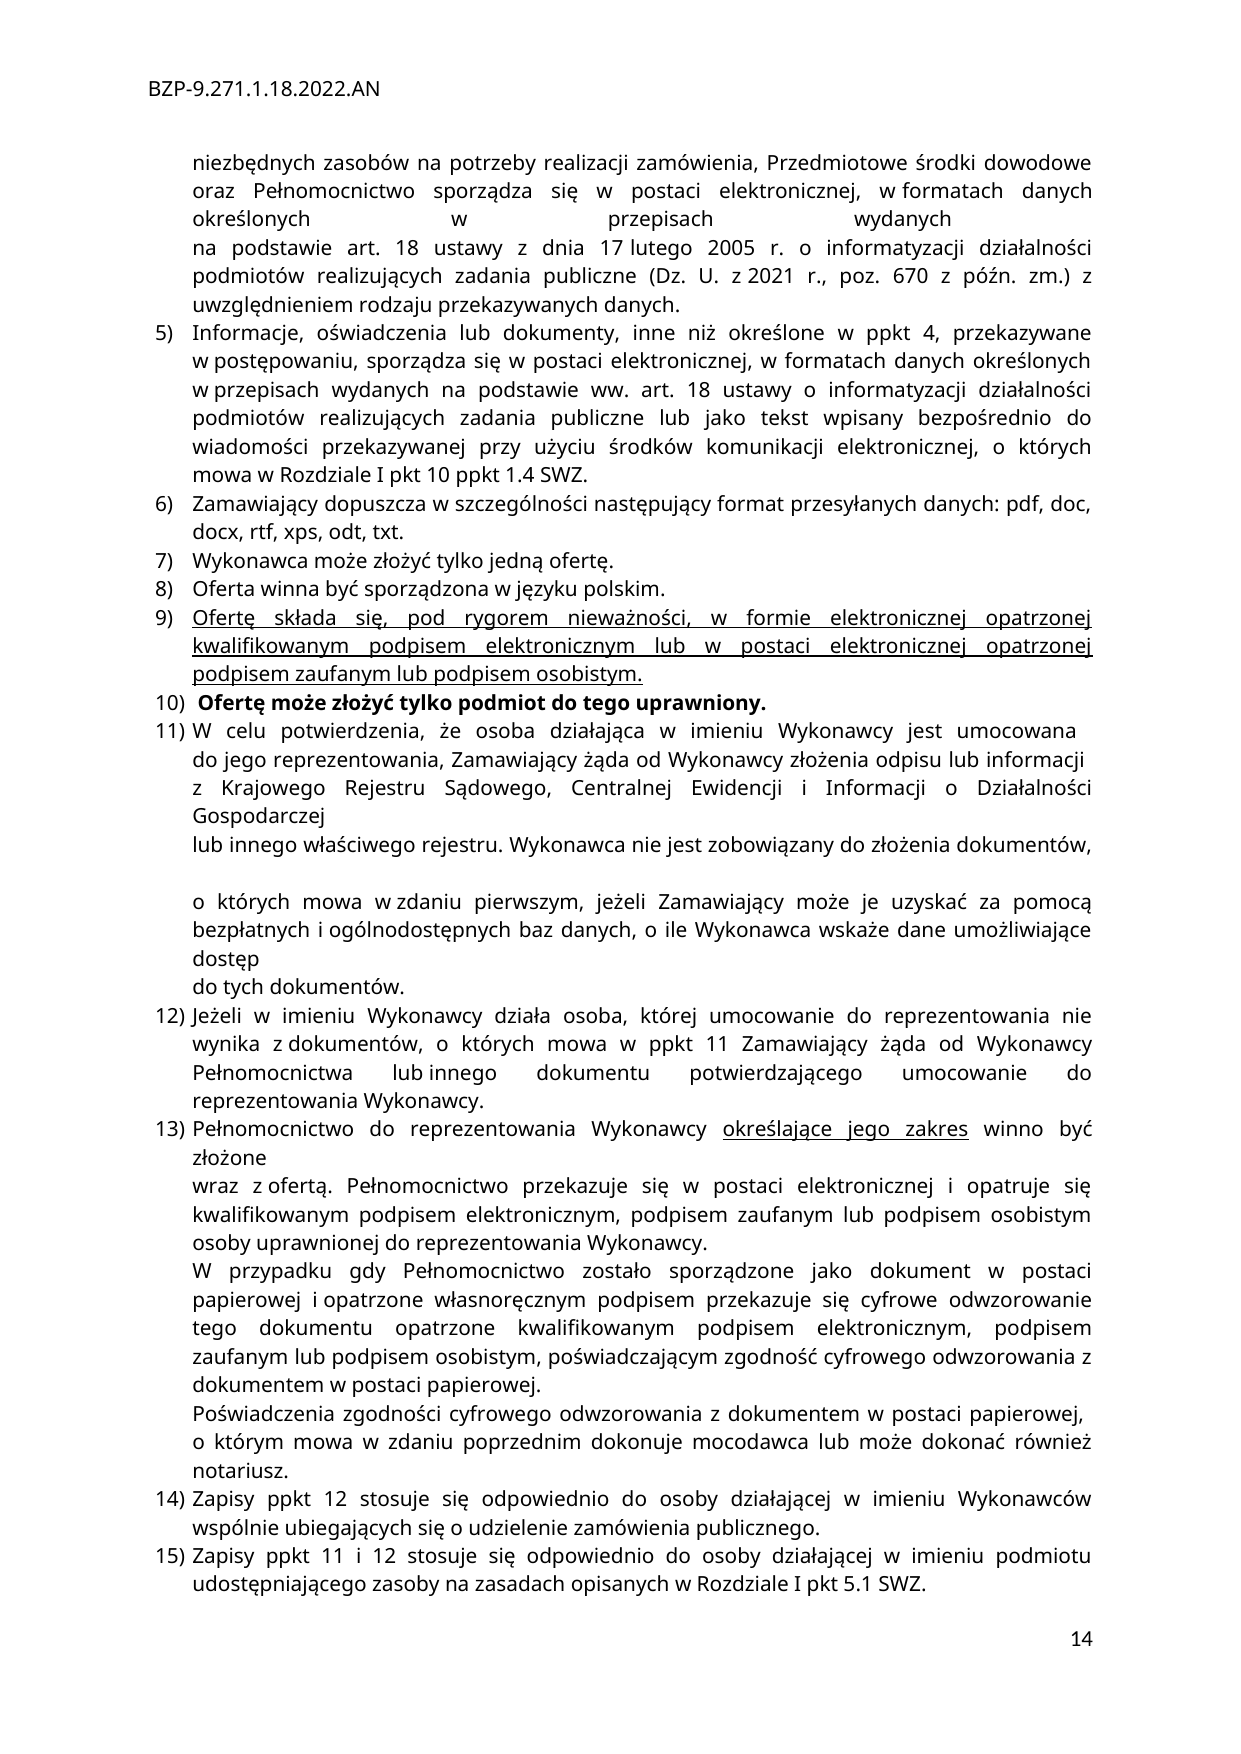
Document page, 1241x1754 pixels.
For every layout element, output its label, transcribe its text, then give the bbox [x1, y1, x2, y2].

text 13) Pełnomocnictwo do reprezentowania Wykonawcy określające jego zakres winno być złożone wraz z ofertą. Pełnomocnictwo przekazuje się w postaci elektronicznej i opatruje się kwalifikowanym podpisem elektronicznym, podpisem zaufanym lub podpisem osobistym osoby uprawnionej do reprezentowania Wykonawcy. [155, 1114, 1093, 1257]
text 9) Ofertę składa się, pod rygorem nieważności, w formie elektronicznej opatrzonej kwalifikowanym podpisem elektronicznym lub w postaci elektronicznej opatrzonej podpisem zaufanym lub podpisem osobistym. [155, 603, 1093, 688]
text 12) Jeżeli w imieniu Wykonawcy działa osoba, której umocowanie do reprezentowania nie wynika z dokumentów, o których mowa w ppkt 11 Zamawiający żąda od Wykonawcy Pełnomocnictwa lub innego dokumentu potwierdzającego umocowanie do reprezentowania Wykonawcy. [155, 1001, 1093, 1114]
text Poświadczenia zgodności cyfrowego odwzorowania z dokumentem w postaci papierowej, o którym mowa w zdaniu poprzednim dokonuje mocodawca lub może dokonać również notariusz. [155, 1399, 1093, 1484]
text 6) Zamawiający dopuszcza w szczególności następujący format przesyłanych danych: pdf, doc, docx, rtf, xps, odt, txt. [155, 489, 1093, 546]
text 5) Informacje, oświadczenia lub dokumenty, inne niż określone w ppkt 4, przekazywane w postępowaniu, sporządza się w postaci elektronicznej, w formatach danych określonych w przepisach wydanych na podstawie ww. art. 18 ustawy o informatyzacji działalności podmiotów realizujących zadania publiczne lub jako tekst wpisany bezpośrednio do wiadomości przekazywanej przy użyciu środków komunikacji elektronicznej, o których mowa w Rozdziale I pkt 10 ppkt 1.4 SWZ. [155, 318, 1093, 489]
text 10) Ofertę może złożyć tylko podmiot do tego uprawniony. [155, 688, 1093, 716]
text 15) Zapisy ppkt 11 i 12 stosuje się odpowiednio do osoby działającej w imieniu podmiotu udostępniającego zasoby na zasadach opisanych w Rozdziale I pkt 5.1 SWZ. [155, 1541, 1093, 1598]
text 7) Wykonawca może złożyć tylko jedną ofertę. [155, 546, 1093, 574]
text W przypadku gdy Pełnomocnictwo zostało sporządzone jako dokument w postaci papierowej i opatrzone własnoręcznym podpisem przekazuje się cyfrowe odwzorowanie tego dokumentu opatrzone kwalifikowanym podpisem elektronicznym, podpisem zaufanym lub podpisem osobistym, poświadczającym zgodność cyfrowego odwzorowania z dokumentem w postaci papierowej. [155, 1257, 1093, 1399]
text 8) Oferta winna być sporządzona w języku polskim. [155, 574, 1093, 603]
text 11) W celu potwierdzenia, że osoba działająca w imieniu Wykonawcy jest umocowana do jego reprezentowania, Zamawiający żąda od Wykonawcy złożenia odpisu lub informacji z Krajowego Rejestru Sądowego, Centralnej Ewidencji i Informacji o Działalności Gospodarczej lub innego właściwego rejestru. Wykonawca nie jest zobowiązany do złożenia dokumentów, o których mowa w zdaniu pierwszym, jeżeli Zamawiający może je uzyskać za pomocą bezpłatnych i ogólnodostępnych baz danych, o ile Wykonawca wskaże dane umożliwiające dostęp do tych dokumentów. [155, 716, 1093, 1001]
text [155, 148, 1093, 318]
text 14) Zapisy ppkt 12 stosuje się odpowiednio do osoby działającej w imieniu Wykonawców wspólnie ubiegających się o udzielenie zamówienia publicznego. [155, 1484, 1093, 1541]
